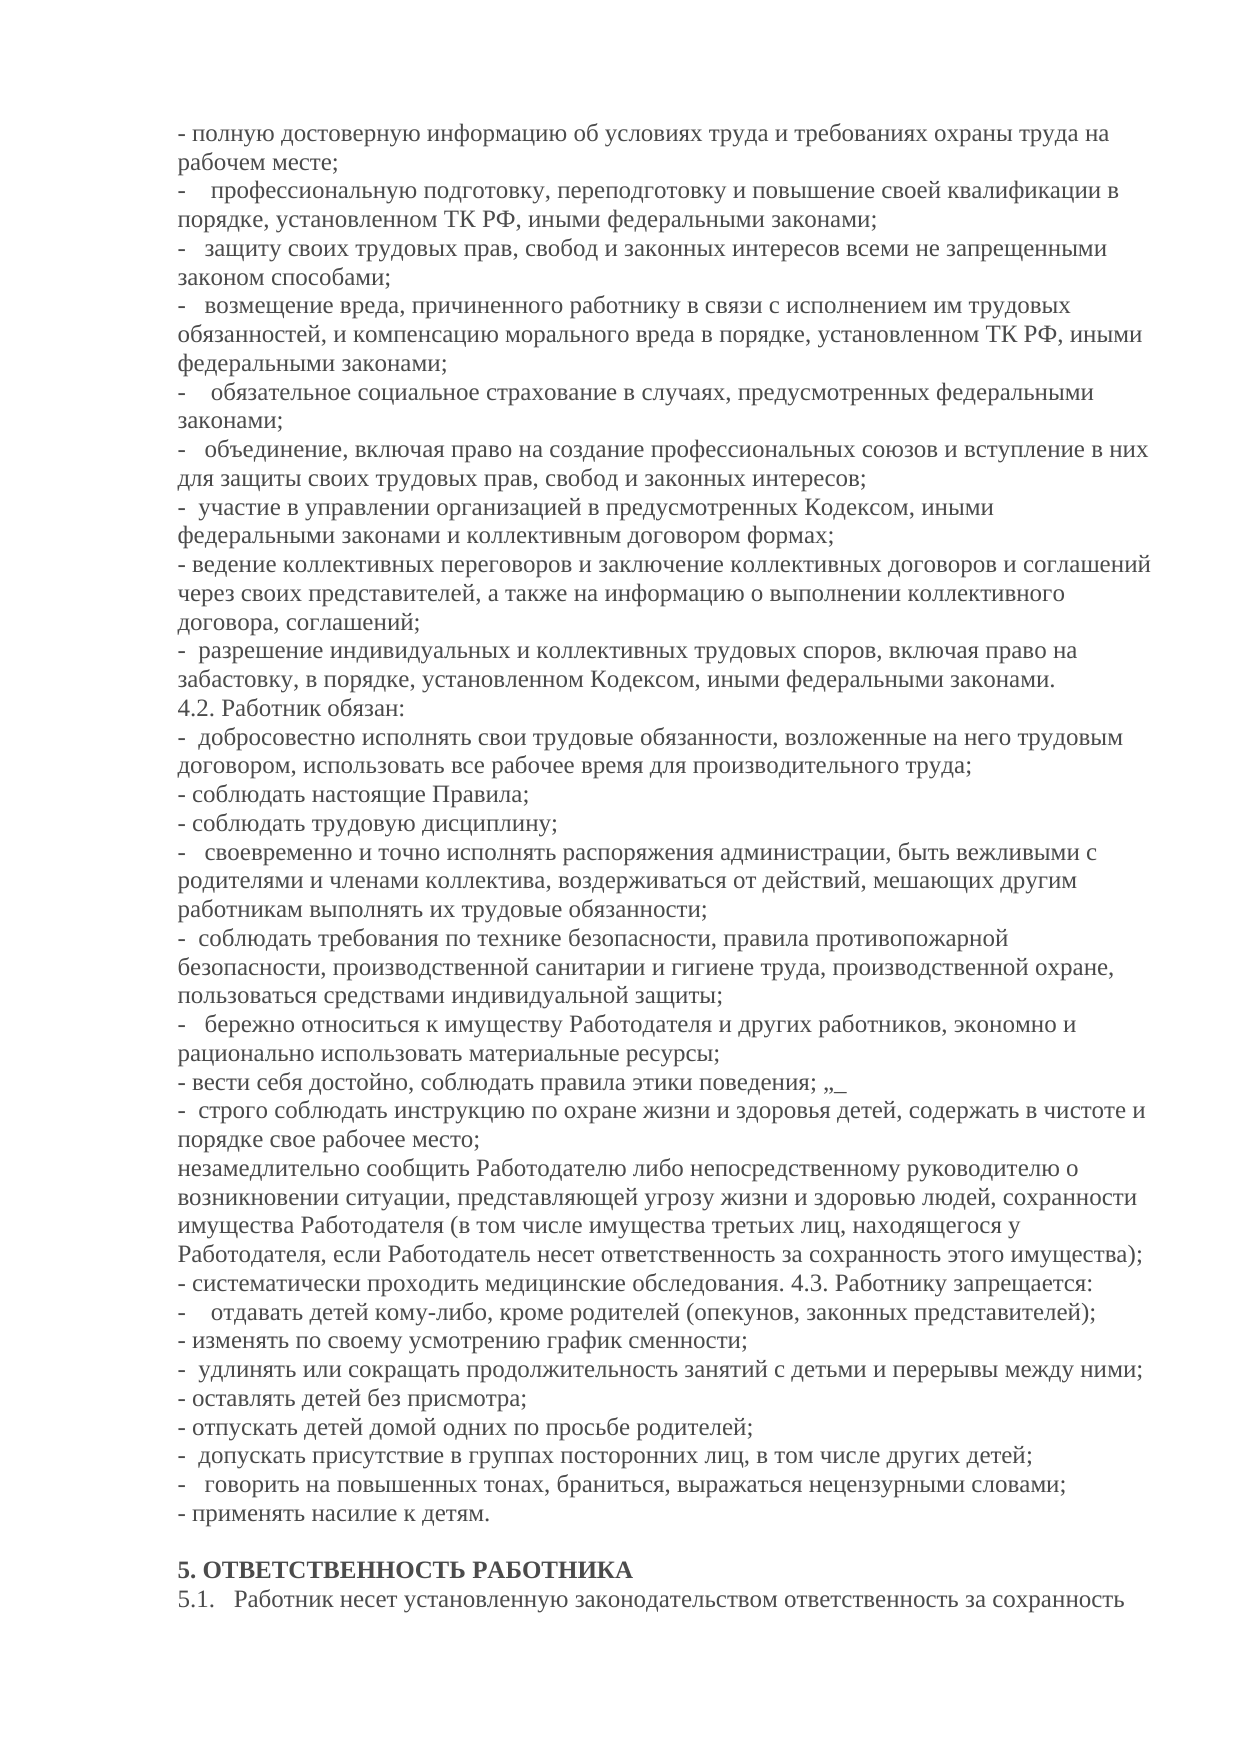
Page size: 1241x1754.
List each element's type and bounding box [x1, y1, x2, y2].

text [183, 118, 1152, 1613]
